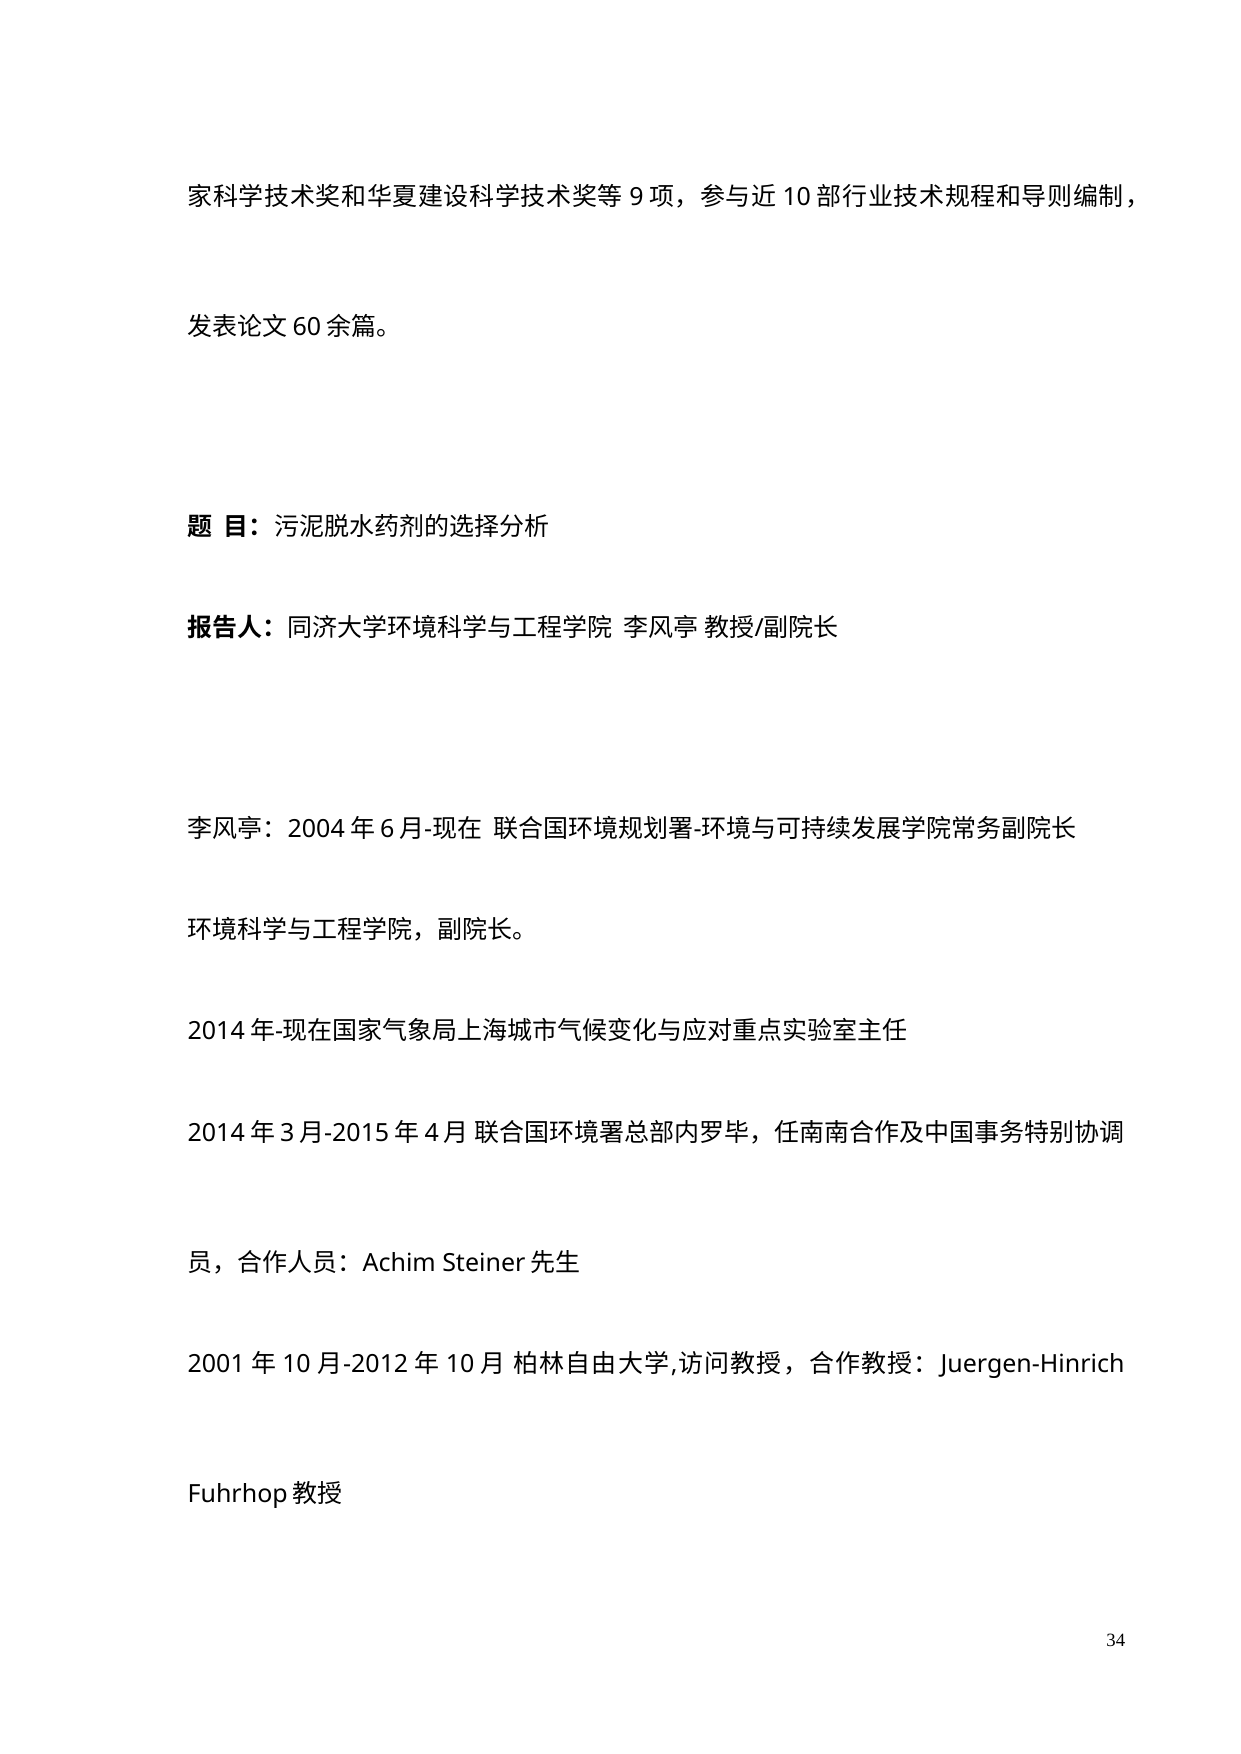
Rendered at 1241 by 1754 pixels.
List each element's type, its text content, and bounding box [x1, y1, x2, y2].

text 报告人：同济大学环境科学与工程学院 李风亭 教授/副院长 [187, 593, 1125, 658]
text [187, 162, 1125, 357]
text 环境科学与工程学院，副院长。 [187, 895, 1125, 960]
text 2014年-现在国家气象局上海城市气候变化与应对重点实验室主任 [187, 996, 1125, 1061]
text 2001年10月-2012年10月 柏林自由大学,访问教授，合作教授：Juergen-Hinrich Fuhrhop教授 [187, 1329, 1125, 1524]
text 李风亭：2004年6月-现在 联合国环境规划署-环境与可持续发展学院常务副院长 [187, 794, 1125, 859]
text 2014年3月-2015年4月 联合国环境署总部内罗毕，任南南合作及中国事务特别协调员，合作人员：Achim Steiner先生 [187, 1098, 1125, 1293]
text 题 目：污泥脱水药剂的选择分析 [187, 492, 1125, 557]
